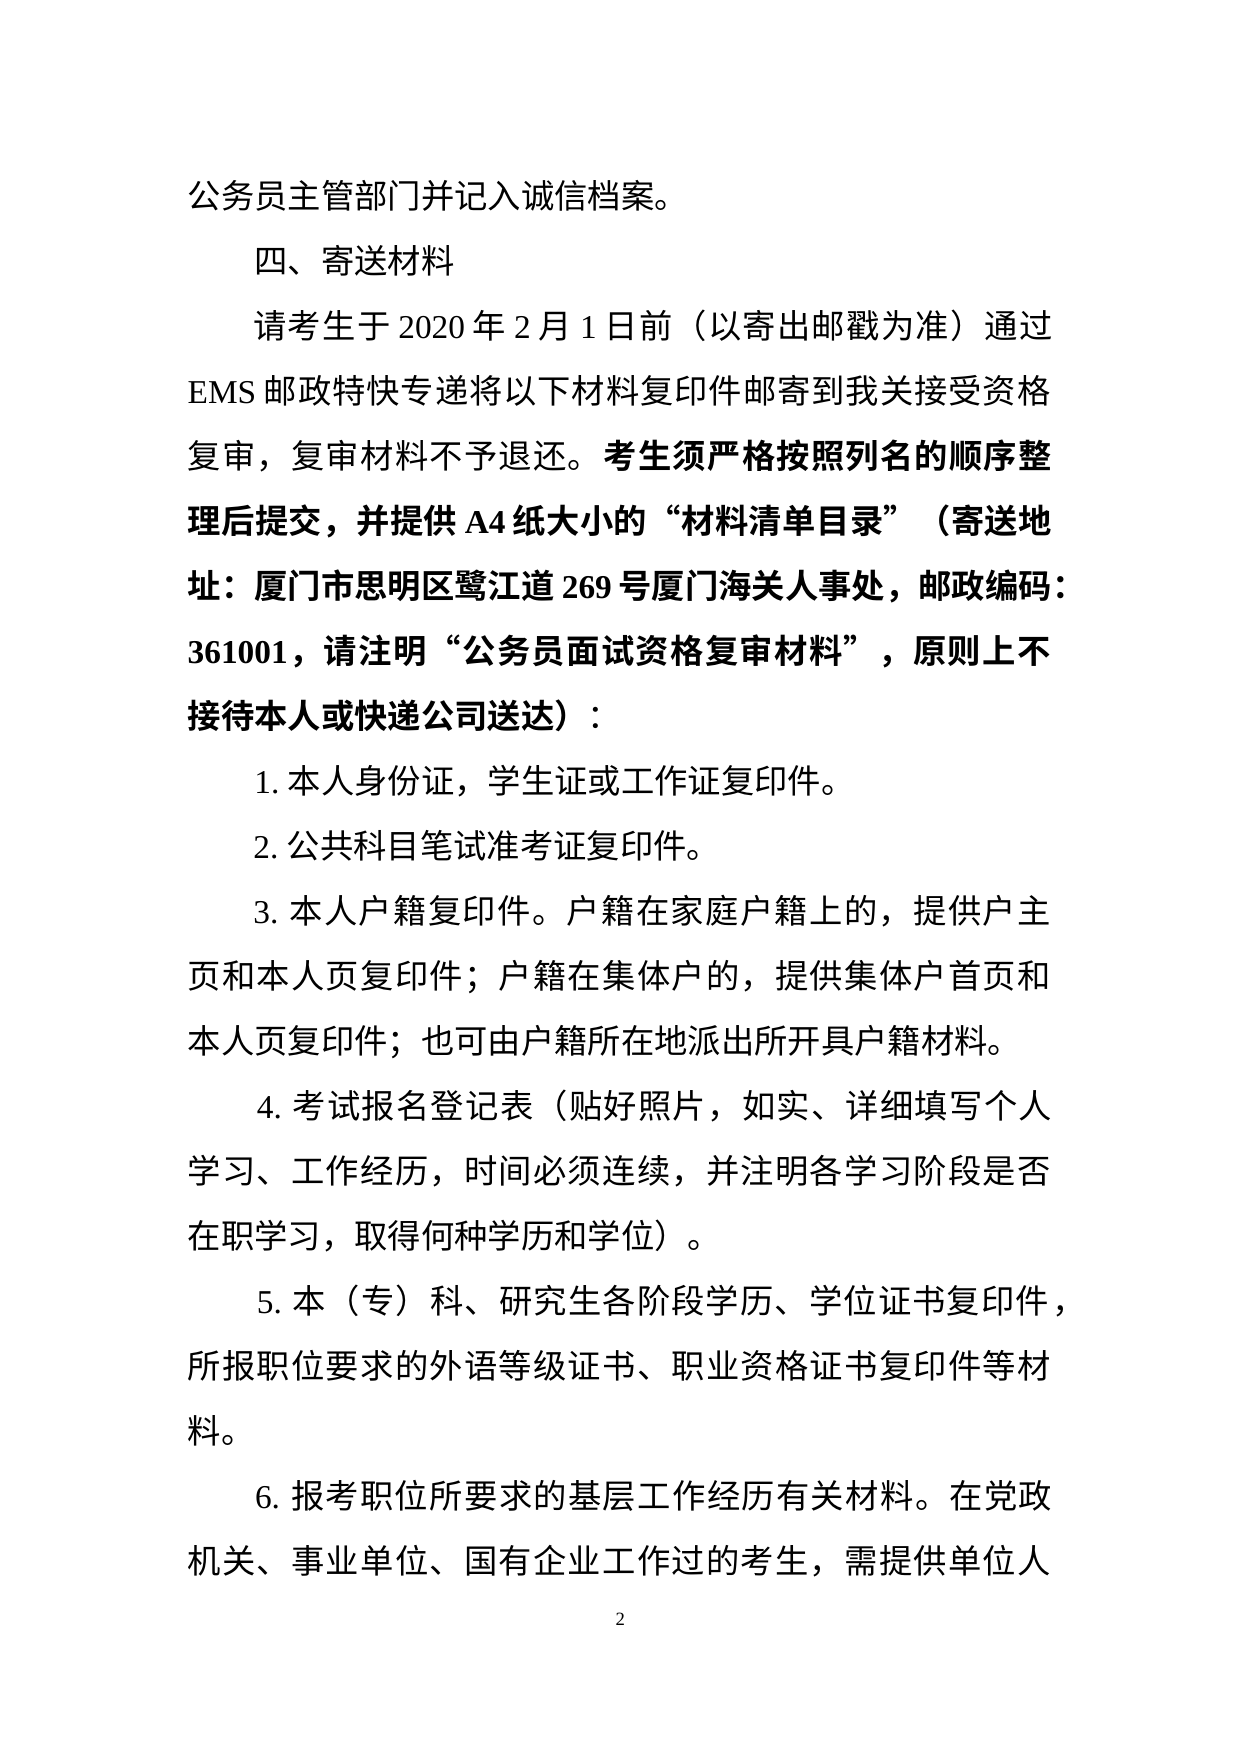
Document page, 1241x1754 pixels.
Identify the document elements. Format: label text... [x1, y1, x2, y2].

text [187, 162, 1053, 227]
text 2. 公共科目笔试准考证复印件。 [187, 812, 1053, 877]
text 四、寄送材料 [187, 227, 1053, 292]
text 4. 考试报名登记表（贴好照片，如实、详细填写个人学习、工作经历，时间必须连续，并注明各学习阶段是否在职学习，取得何种学历和学位）。 [187, 1072, 1053, 1267]
text 1. 本人身份证，学生证或工作证复印件。 [187, 747, 1053, 812]
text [187, 1462, 1053, 1592]
text 请考生于2020年2月1日前（以寄出邮戳为准）通过EMS邮政特快专递将以下材料复印件邮寄到我关接受资格复审，复审材料不予退还。考生须严格按照列名的顺序整理后提交，并提供A4纸大小的“材料清单目录”（寄送地址：厦门市思明区鹭江道269号厦门海关人事处，邮政编码：361001，请注明“公务员面试资格复审材料”，原则上不接待本人或快递公司送达）： [187, 292, 1053, 747]
text 5. 本（专）科、研究生各阶段学历、学位证书复印件，所报职位要求的外语等级证书、职业资格证书复印件等材料。 [187, 1267, 1053, 1462]
text 3. 本人户籍复印件。户籍在家庭户籍上的，提供户主页和本人页复印件；户籍在集体户的，提供集体户首页和本人页复印件；也可由户籍所在地派出所开具户籍材料。 [187, 877, 1053, 1072]
